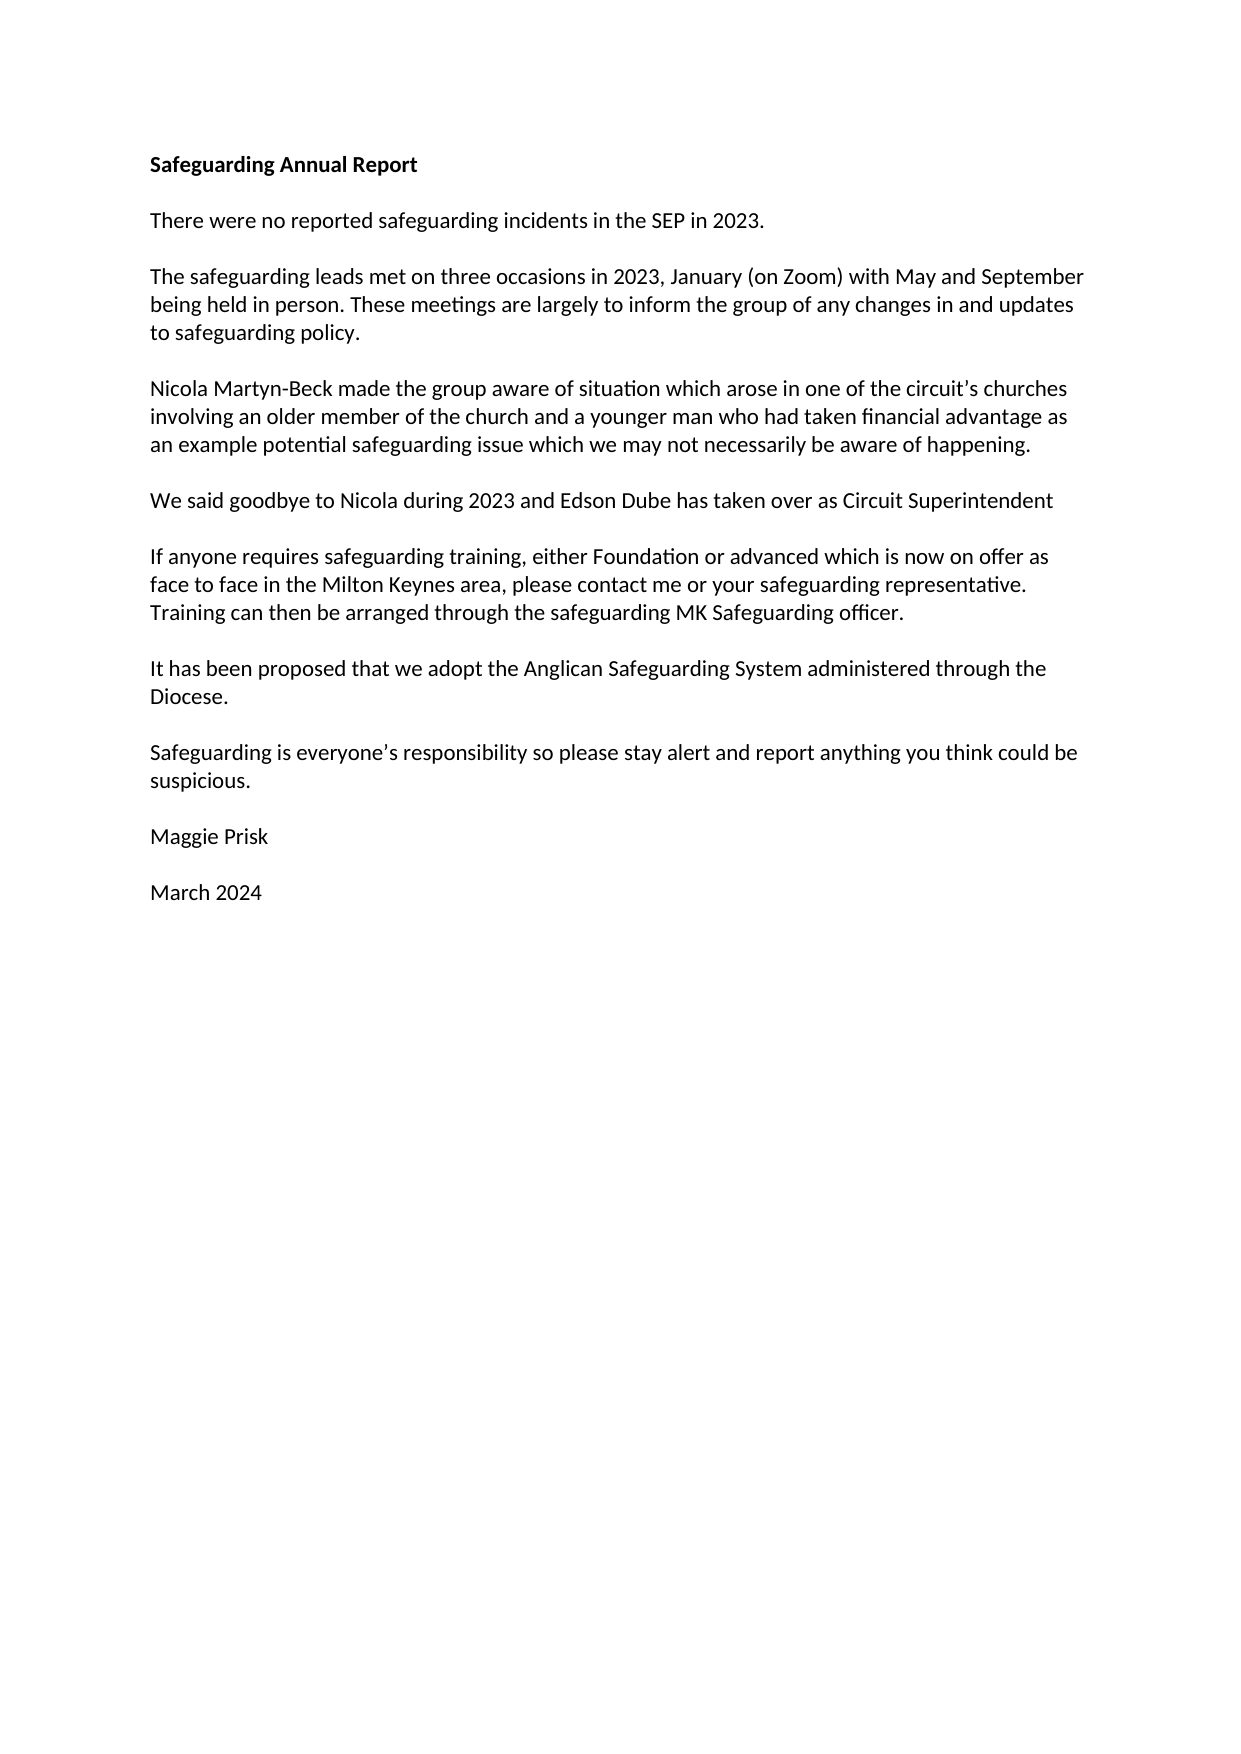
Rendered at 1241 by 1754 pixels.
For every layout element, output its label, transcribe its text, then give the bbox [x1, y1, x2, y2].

text The safeguarding leads met on three occasions in 2023, January (on Zoom) with May and September being held in person. These meetings are largely to inform the group of any changes in and updates to safeguarding policy. [150, 262, 1090, 346]
text Maggie Prisk [150, 822, 1090, 851]
text It has been proposed that we adopt the Anglican Safeguarding System administered through the Diocese. [150, 654, 1090, 710]
text There were no reported safeguarding incidents in the SEP in 2023. [150, 206, 1090, 234]
text Nicola Martyn-Beck made the group aware of situation which arose in one of the circuit’s churches involving an older member of the church and a younger man who had taken financial advantage as an example potential safeguarding issue which we may not necessarily be aware of happening. [150, 374, 1090, 458]
text March 2024 [150, 878, 1090, 907]
text If anyone requires safeguarding training, either Foundation or advanced which is now on offer as face to face in the Milton Keynes area, please contact me or your safeguarding representative. Training can then be arranged through the safeguarding MK Safeguarding officer. [150, 542, 1090, 626]
text Safeguarding Annual Report [150, 150, 1090, 178]
text We said goodbye to Nicola during 2023 and Edson Dube has taken over as Circuit Superintendent [150, 486, 1090, 514]
text Safeguarding is everyone’s responsibility so please stay alert and report anything you think could be suspicious. [150, 738, 1090, 794]
